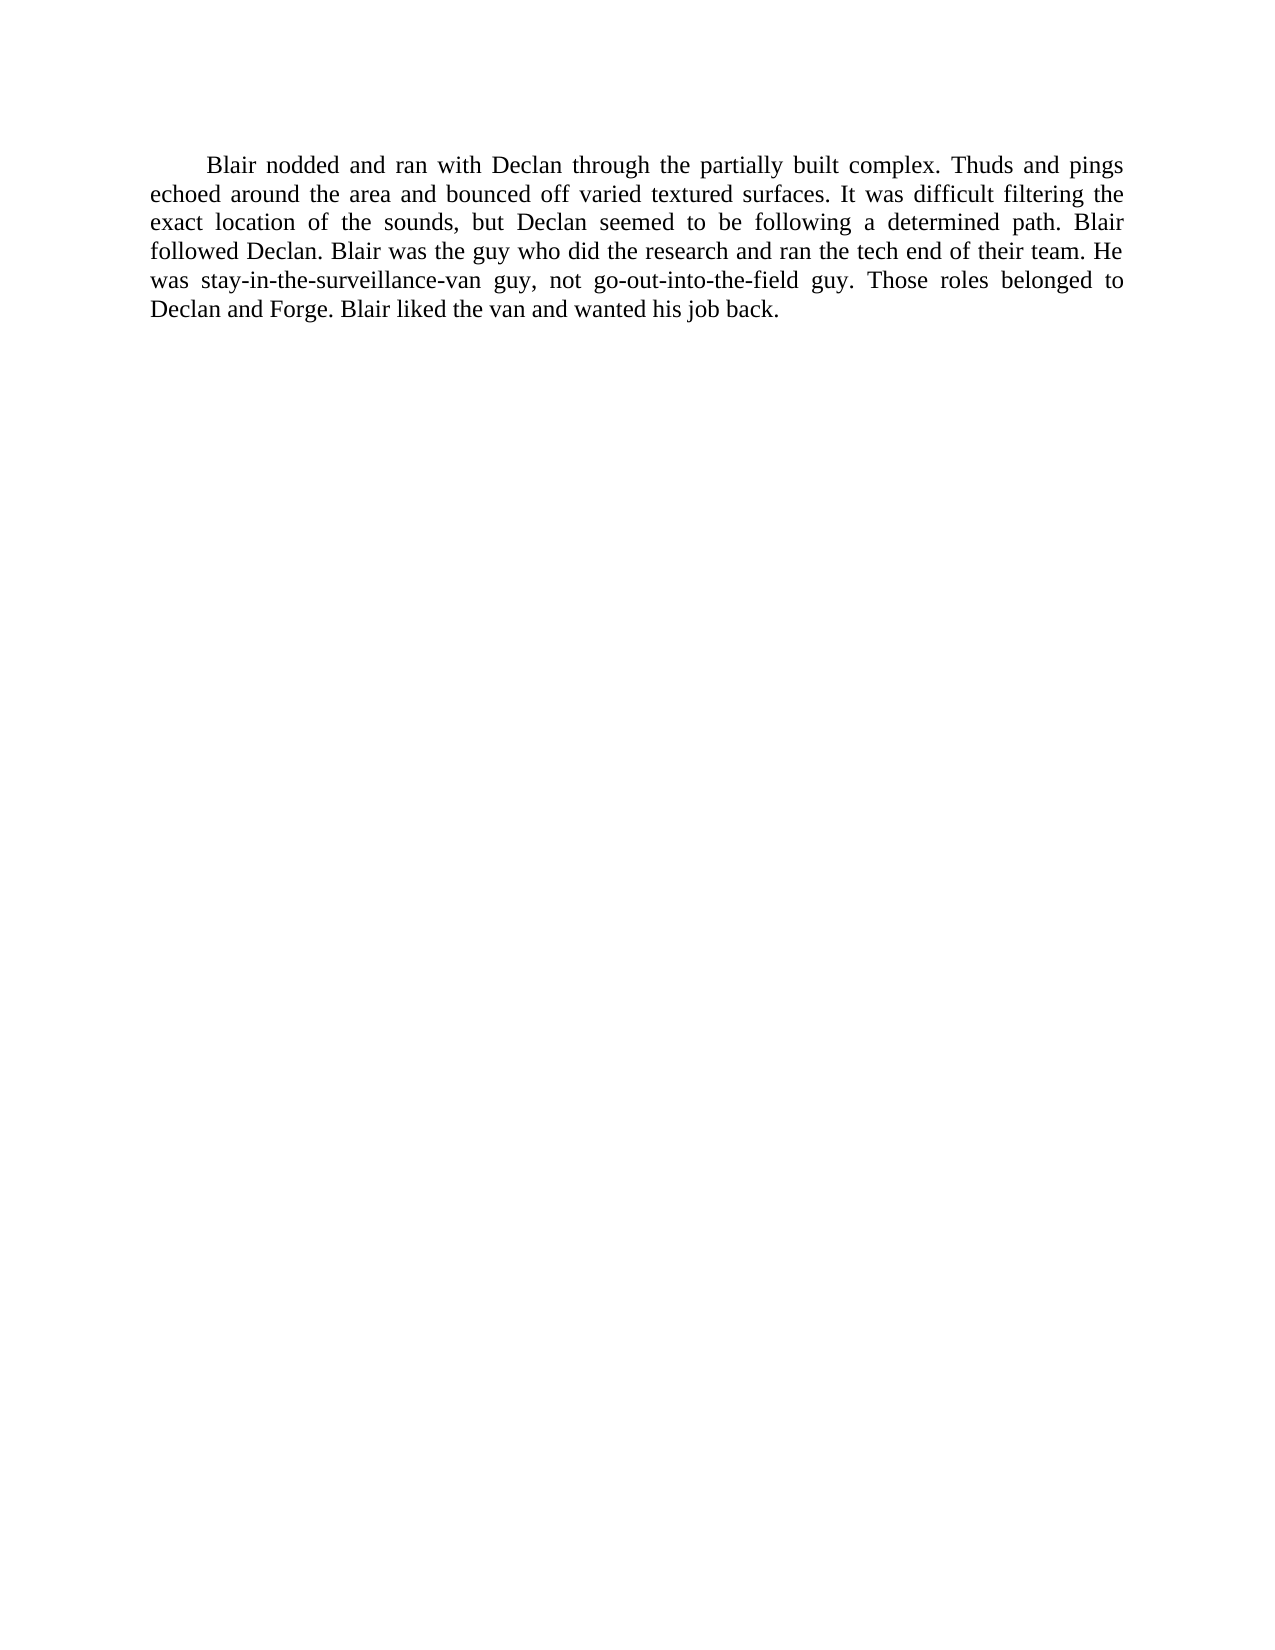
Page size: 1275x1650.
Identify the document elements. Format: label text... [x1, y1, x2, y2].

text Blair nodded and ran with Declan through the partially built complex. Thuds and pings echoed around the area and bounced off varied textured surfaces. It was difficult filtering the exact location of the sounds, but Declan seemed to be following a determined path. Blair followed Declan. Blair was the guy who did the research and ran the tech end of their team. He was stay-in-the-surveillance-van guy, not go-out-into-the-field guy. Those roles belonged to Declan and Forge. Blair liked the van and wanted his job back. [150, 150, 1125, 322]
